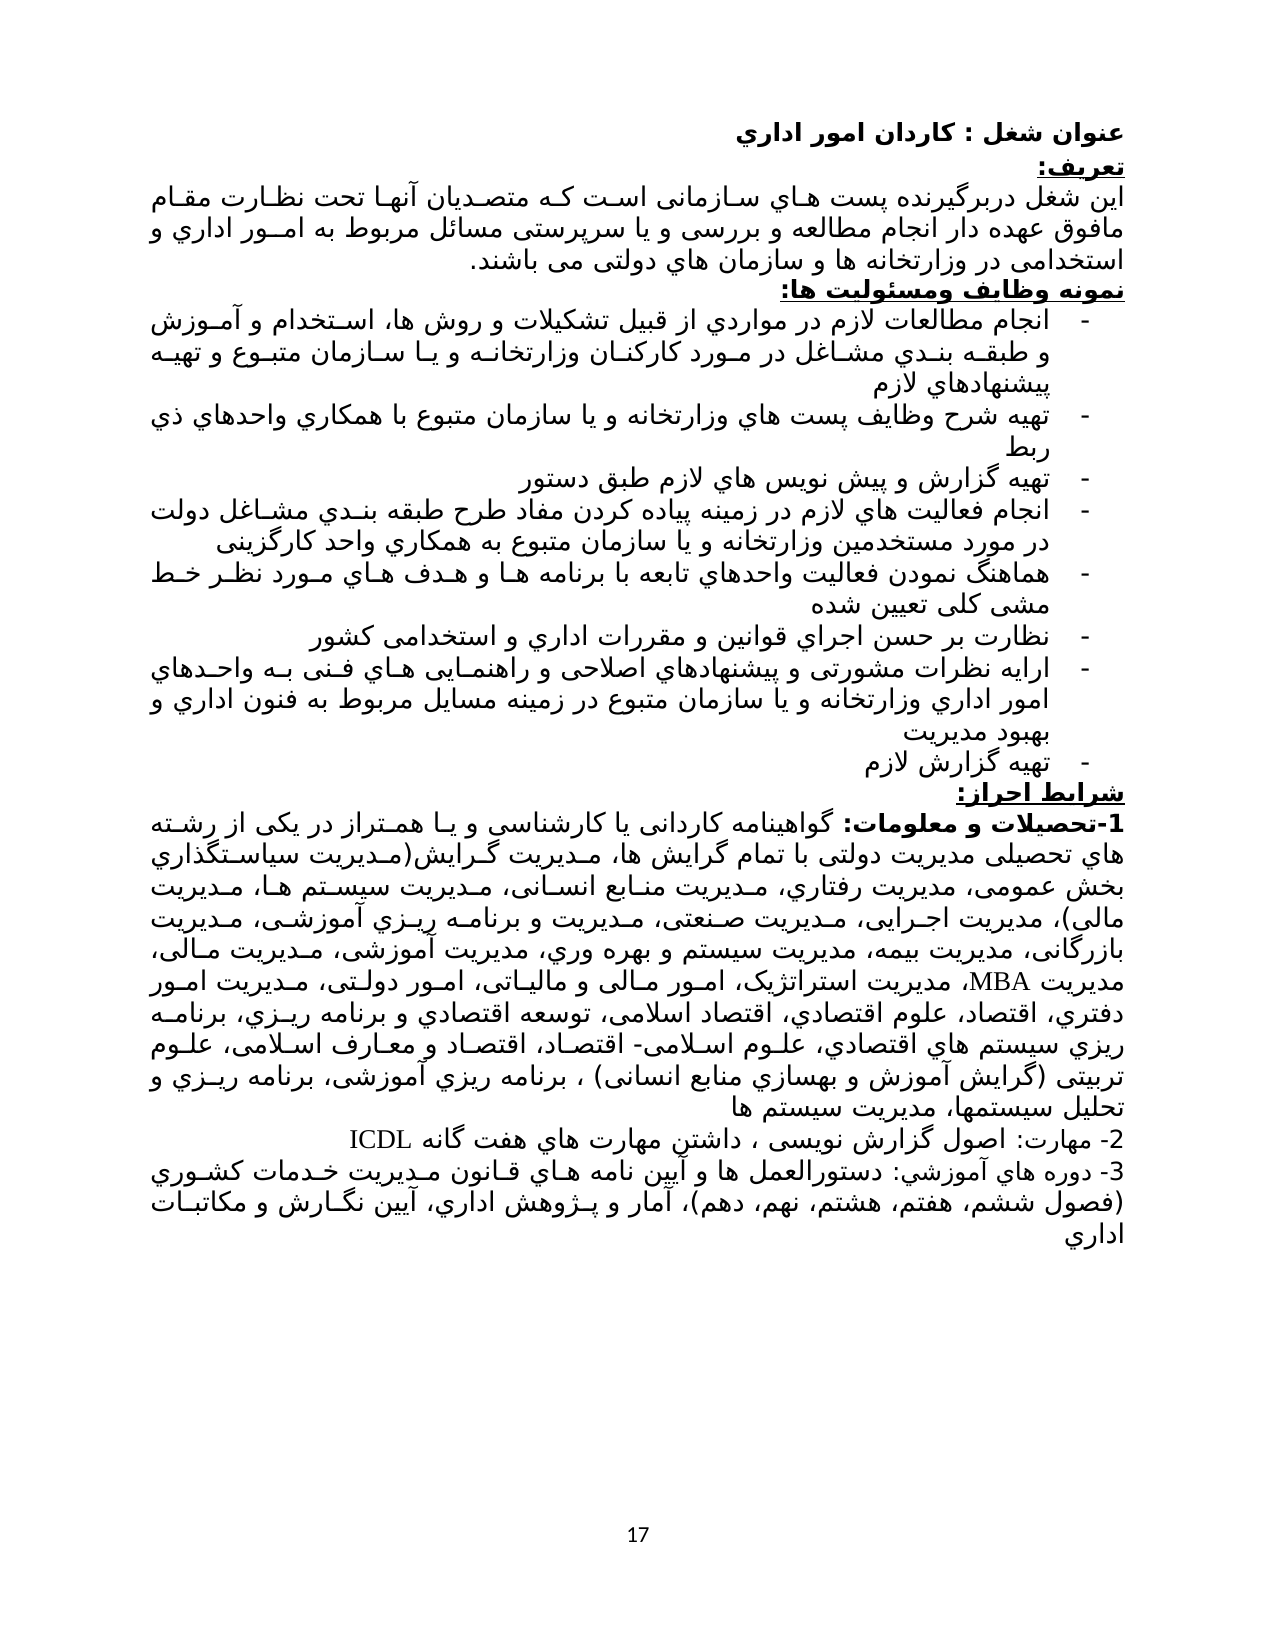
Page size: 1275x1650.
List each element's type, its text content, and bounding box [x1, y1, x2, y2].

list نظارت بر حسن اجراي قوانین و مقررات اداري و استخدامی کشور [150, 620, 1080, 652]
text تعریف: [150, 152, 1125, 181]
text شرایط احراز: [150, 778, 1125, 807]
text این شغل دربرگیرنده پست هاي سازمانی است که متصدیان آنها تحت نظارت مقام مافوق عهده دار انجام مطالعه و بررسی و یا سرپرستی مسائل مربوط به امور اداري و استخدامی در وزارتخانه ها و سازمان هاي دولتی می باشند. [150, 181, 1125, 276]
list انجام مطالعات لازم در مواردي از قبیل تشکیلات و روش ها، استخدام و آموزش و طبقه بندي مشاغل در مورد کارکنان وزارتخانه و یا سازمان متبوع و تهیه پیشنهادهاي لازم [150, 305, 1080, 399]
text 3- دوره هاي آموزشي: دستورالعمل ها و آیین نامه هاي قانون مدیریت خدمات کشوري (فصول ششم، هفتم، هشتم، نهم، دهم)، آمار و پژوهش اداري، آیین نگارش و مکاتبات اداري [150, 1155, 1125, 1249]
list انجام فعالیت هاي لازم در زمینه پیاده کردن مفاد طرح طبقه بندي مشاغل دولت در مورد مستخدمین وزارتخانه و یا سازمان متبوع به همکاري واحد کارگزینی [150, 494, 1080, 557]
list تهیه گزارش و پیش نویس هاي لازم طبق دستور [150, 462, 1080, 494]
list تهیه شرح وظایف پست هاي وزارتخانه و یا سازمان متبوع با همکاري واحدهاي ذي ربط [150, 399, 1080, 462]
text 2- مهارت: اصول گزارش نویسی ، داشتن مهارت هاي هفت گانه ICDL [150, 1123, 1125, 1155]
subtitle عنوان شغل : کاردان امور اداري [150, 118, 1125, 147]
text 1-تحصیلات و معلومات: گواهینامه کاردانی یا کارشناسی و یا همتراز در یکی از رشته هاي تحصیلی مدیریت دولتی با تمام گرایش ها، مدیریت گرایش(مدیریت سیاستگذاري بخش عمومی، مدیریت رفتاري، مدیریت منابع انسانی، مدیریت سیستم ها، مدیریت مالی)، مدیریت اجرایی، مدیریت صنعتی، مدیریت و برنامه ریزي آموزشی، مدیریت بازرگانی، مدیریت بیمه، مدیریت سیستم و بهره وري، مدیریت آموزشی، مدیریت مالی، مدیریت MBA، مدیریت استراتژیک، امور مالی و مالیاتی، امور دولتی، مدیریت امور دفتري، اقتصاد، علوم اقتصادي، اقتصاد اسلامی، توسعه اقتصادي و برنامه ریزي، برنامه ریزي سیستم هاي اقتصادي، علوم اسلامی- اقتصاد، اقتصاد و معارف اسلامی، علوم تربیتی (گرایش آموزش و بهسازي منابع انسانی) ، برنامه ریزي آموزشی، برنامه ریزي و تحلیل سیستمها، مدیریت سیستم ها [150, 807, 1125, 1123]
list ارایه نظرات مشورتی و پیشنهادهاي اصلاحی و راهنمایی هاي فنی به واحدهاي امور اداري وزارتخانه و یا سازمان متبوع در زمینه مسایل مربوط به فنون اداري و بهبود مدیریت [150, 652, 1080, 747]
list هماهنگ نمودن فعالیت واحدهاي تابعه با برنامه ها و هدف هاي مورد نظر خط مشی کلی تعیین شده [150, 557, 1080, 620]
list تهیه گزارش لازم [150, 747, 1080, 778]
text نمونه وظایف ومسئولیت ها: [150, 276, 1125, 305]
